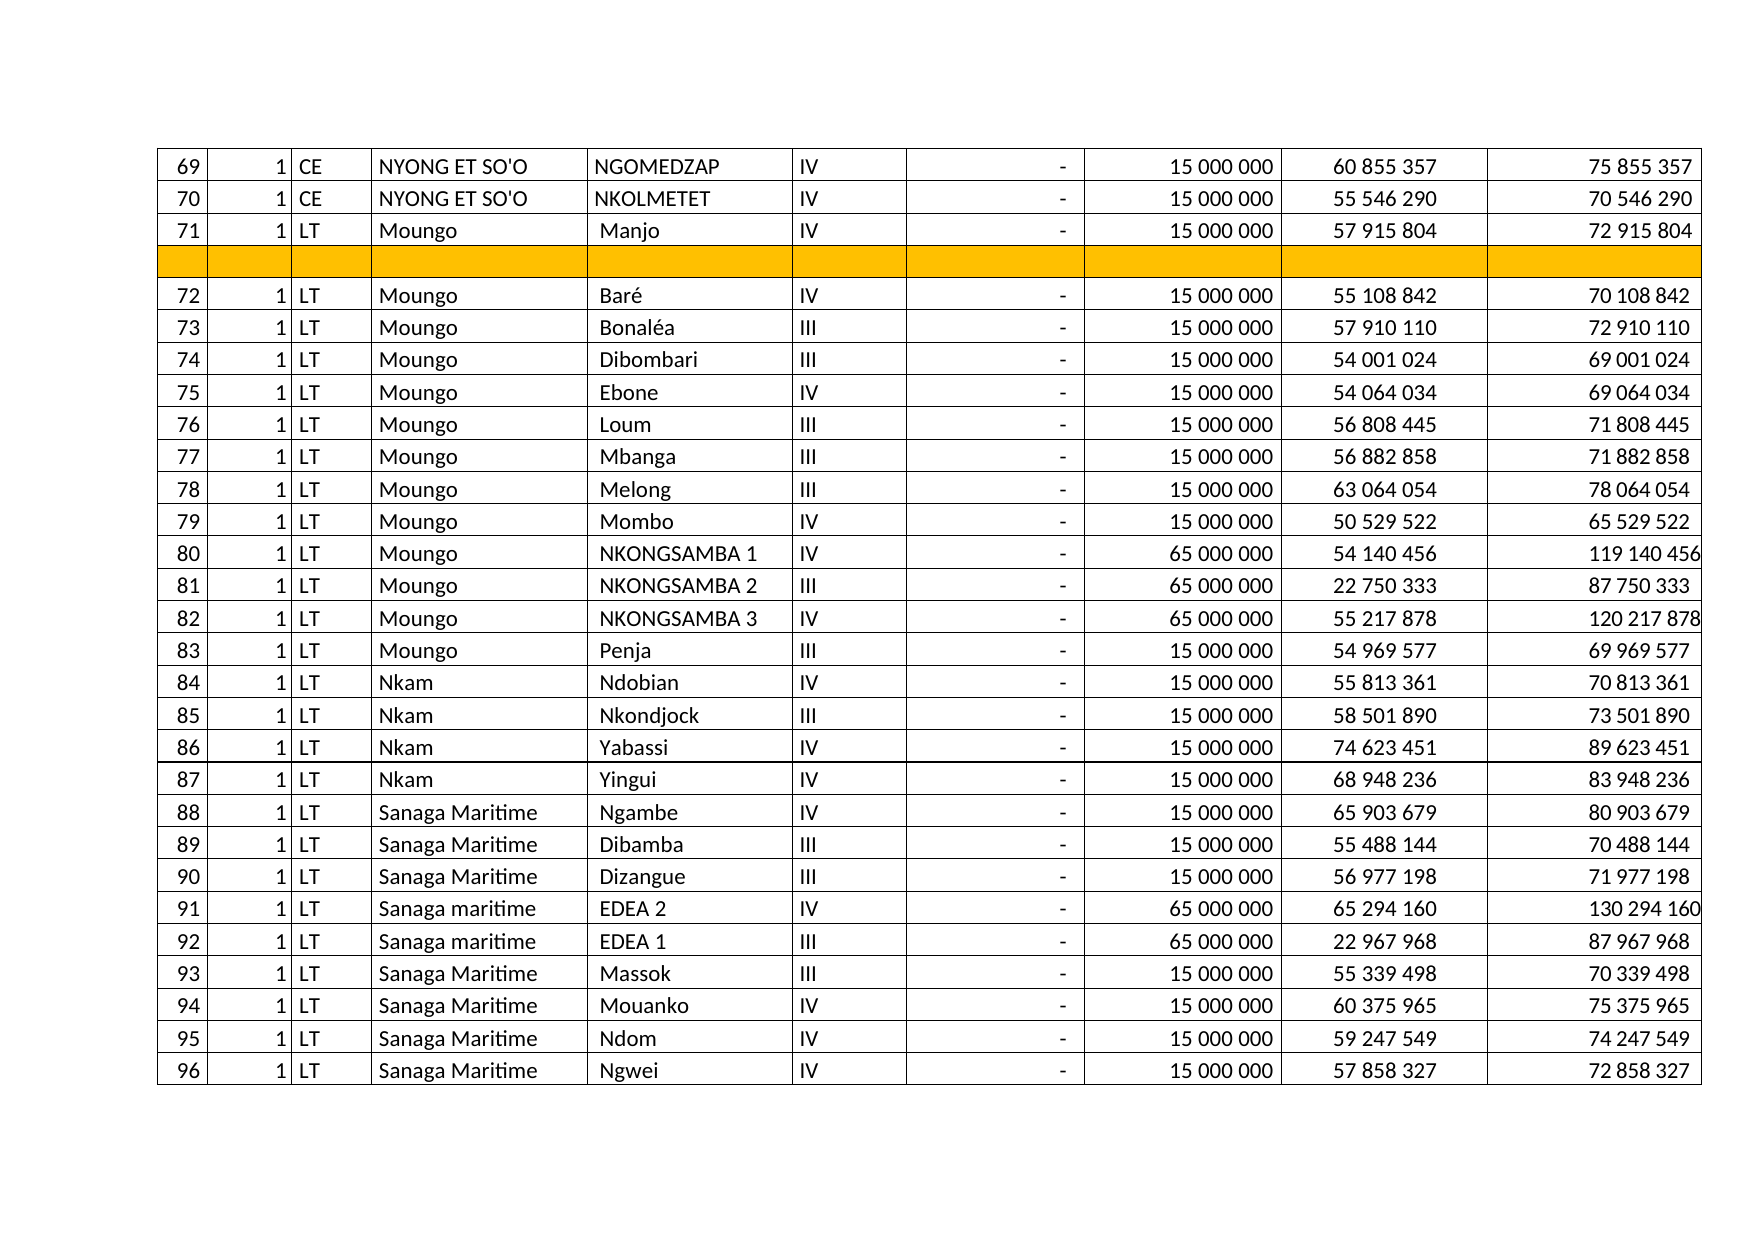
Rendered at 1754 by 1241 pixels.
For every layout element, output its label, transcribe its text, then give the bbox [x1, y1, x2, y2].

table_cell 15 000 000 [1085, 989, 1281, 1020]
table_cell IV [793, 214, 906, 245]
table_cell 59 247 549 [1282, 1021, 1487, 1052]
table_cell [907, 472, 1023, 503]
table_cell Melong [588, 472, 792, 503]
table_cell 69 [158, 149, 207, 180]
table_cell 71 882 858 [1488, 440, 1701, 471]
table_cell CE [292, 181, 371, 212]
table_cell [907, 989, 1023, 1020]
table_cell [907, 1053, 1023, 1084]
table_cell Ebone [588, 375, 792, 406]
table_cell LT [292, 440, 371, 471]
table_cell LT [292, 601, 371, 632]
table_cell 86 [158, 730, 207, 761]
table_cell III [793, 633, 906, 664]
table_cell 15 000 000 [1085, 278, 1281, 309]
table_cell IV [793, 892, 906, 923]
table_cell 78 [158, 472, 207, 503]
table_cell NYONG ET SO'O [372, 181, 587, 212]
table_cell 63 064 054 [1282, 472, 1487, 503]
table_cell LT [292, 795, 371, 826]
table_cell 87 [158, 763, 207, 794]
table_cell Moungo [372, 536, 587, 568]
table_cell - [1023, 956, 1084, 987]
table_cell 80 [158, 536, 207, 568]
table_cell 119 140 456 [1488, 536, 1701, 568]
table_cell EDEA 1 [588, 924, 792, 955]
table_cell 76 [158, 407, 207, 438]
table_cell 55 813 361 [1282, 666, 1487, 697]
table_cell Région [292, 246, 371, 277]
table_cell 87 750 333 [1488, 569, 1701, 600]
table_cell - [1023, 763, 1084, 794]
table_cell 1 [208, 504, 291, 535]
table_cell N° [158, 246, 207, 277]
table_cell 70 [158, 181, 207, 212]
table_cell III [793, 956, 906, 987]
table_cell Dibombari [588, 343, 792, 374]
table_cell Commune [588, 246, 792, 277]
table_cell 72 915 804 [1488, 214, 1701, 245]
table_cell 1 [208, 181, 291, 212]
table_cell 56 882 858 [1282, 440, 1487, 471]
table_cell IV [793, 375, 906, 406]
table_cell 15 000 000 [1085, 440, 1281, 471]
table_cell 1 [208, 343, 291, 374]
table_cell 1 [208, 440, 291, 471]
table_cell 73 501 890 [1488, 698, 1701, 729]
table_cell 55 488 144 [1282, 827, 1487, 858]
table_cell Yabassi [588, 730, 792, 761]
table_cell 1 [208, 827, 291, 858]
table_cell 1 [208, 956, 291, 987]
table_cell [907, 827, 1023, 858]
table_cell 69 001 024 [1488, 343, 1701, 374]
table_cell - [1023, 569, 1084, 600]
table_cell CE [292, 149, 371, 180]
table_cell NYONG ET SO'O [372, 149, 587, 180]
table_cell 75 375 965 [1488, 989, 1701, 1020]
table_cell - [1023, 859, 1084, 891]
table_cell 15 000 000 [1085, 859, 1281, 891]
table_cell PDPP (a) [907, 246, 1023, 277]
table_cell Nkam [372, 698, 587, 729]
table_cell Baré [588, 278, 792, 309]
table_cell IV [793, 1021, 906, 1052]
table_cell 1 [208, 859, 291, 891]
table_cell 15 000 000 [1085, 149, 1281, 180]
table_cell 75 855 357 [1488, 149, 1701, 180]
table_cell Moungo [372, 343, 587, 374]
table_cell 78 064 054 [1488, 472, 1701, 503]
table_cell 15 000 000 [1085, 633, 1281, 664]
table_cell [907, 149, 1023, 180]
table_cell LT [292, 278, 371, 309]
table_cell 70 813 361 [1488, 666, 1701, 697]
table_cell Sanaga Maritime [372, 1053, 587, 1084]
table_cell Sanaga Maritime [372, 795, 587, 826]
table_cell - [1023, 827, 1084, 858]
table_cell LT [292, 666, 371, 697]
table_cell 84 [158, 666, 207, 697]
table_cell IV [793, 601, 906, 632]
table_cell [1023, 246, 1084, 277]
table_cell IV [793, 795, 906, 826]
table_cell [907, 310, 1023, 342]
table_cell 1 [208, 278, 291, 309]
table_cell 15 000 000 [1085, 375, 1281, 406]
table_cell 83 [158, 633, 207, 664]
table_cell IV [793, 1053, 906, 1084]
table_cell LT [292, 214, 371, 245]
table_cell 74 623 451 [1282, 730, 1487, 761]
table_cell 15 000 000 [1085, 343, 1281, 374]
table_cell [907, 375, 1023, 406]
table_cell LT [292, 1053, 371, 1084]
table_cell III [793, 924, 906, 955]
table_cell 65 294 160 [1282, 892, 1487, 923]
table_cell 72 910 110 [1488, 310, 1701, 342]
table_cell 1 [208, 924, 291, 955]
table_cell 1 [208, 407, 291, 438]
table_cell 1 [208, 472, 291, 503]
table_cell 70 488 144 [1488, 827, 1701, 858]
table_cell LT [292, 989, 371, 1020]
table_cell Massok [588, 956, 792, 987]
table_cell [907, 730, 1023, 761]
table_cell [907, 601, 1023, 632]
table_cell LT [292, 698, 371, 729]
table_cell 55 339 498 [1282, 956, 1487, 987]
table_cell 15 000 000 [1085, 181, 1281, 212]
table_cell 1 [208, 536, 291, 568]
table_cell - [1023, 472, 1084, 503]
table_cell 15 000 000 [1085, 730, 1281, 761]
table_cell Ndom [588, 1021, 792, 1052]
table_cell Yingui [588, 763, 792, 794]
table_cell IV [793, 278, 906, 309]
table_cell 65 529 522 [1488, 504, 1701, 535]
table_cell IV [793, 536, 906, 568]
table_cell 50 529 522 [1282, 504, 1487, 535]
table_cell [907, 1021, 1023, 1052]
table_cell Sanaga Maritime [372, 989, 587, 1020]
table_cell Ngwei [588, 1053, 792, 1084]
table_cell Nkam [372, 730, 587, 761]
table_cell Sanaga Maritime [372, 859, 587, 891]
table_cell 1 [208, 149, 291, 180]
table_cell 88 [158, 795, 207, 826]
table_cell 57 910 110 [1282, 310, 1487, 342]
table_cell 1 [208, 795, 291, 826]
table_cell Moungo [372, 472, 587, 503]
table_cell [907, 763, 1023, 794]
table_cell [907, 859, 1023, 891]
table_cell 15 000 000 [1085, 407, 1281, 438]
table_cell - [1023, 504, 1084, 535]
table_cell 95 [158, 1021, 207, 1052]
table_cell 68 948 236 [1282, 763, 1487, 794]
table_cell [907, 633, 1023, 664]
table_cell - [1023, 181, 1084, 212]
table_cell [907, 181, 1023, 212]
table_cell III [793, 472, 906, 503]
table_cell III [793, 569, 906, 600]
table_cell - [1023, 601, 1084, 632]
table_cell - [1023, 1053, 1084, 1084]
table_cell 55 108 842 [1282, 278, 1487, 309]
table_cell 54 001 024 [1282, 343, 1487, 374]
table_cell 65 000 000 [1085, 536, 1281, 568]
table_cell - [1023, 698, 1084, 729]
table_cell - [1023, 407, 1084, 438]
table_cell 65 000 000 [1085, 892, 1281, 923]
table_cell 74 247 549 [1488, 1021, 1701, 1052]
table_cell - [1023, 440, 1084, 471]
table_cell Mouanko [588, 989, 792, 1020]
table_cell 1 [208, 698, 291, 729]
table_cell 79 [158, 504, 207, 535]
table_cell 58 501 890 [1282, 698, 1487, 729]
table_cell Sanaga Maritime [372, 956, 587, 987]
table_cell [907, 440, 1023, 471]
table_cell Loum [588, 407, 792, 438]
table_cell Dizangue [588, 859, 792, 891]
table_cell 15 000 000 [1085, 504, 1281, 535]
table_cell - [1023, 730, 1084, 761]
table_cell Dibamba [588, 827, 792, 858]
table_cell 72 [158, 278, 207, 309]
table_cell Penja [588, 633, 792, 664]
table_cell 1 [208, 730, 291, 761]
table_cell IV [793, 666, 906, 697]
table_cell Manjo [588, 214, 792, 245]
table_cell [907, 924, 1023, 955]
table_cell Bonaléa [588, 310, 792, 342]
table_cell 15 000 000 [1085, 795, 1281, 826]
table_cell Moungo [372, 633, 587, 664]
table_cell 56 808 445 [1282, 407, 1487, 438]
table_cell LT [292, 956, 371, 987]
table_cell LT [292, 536, 371, 568]
table_cell Sanaga Maritime [372, 827, 587, 858]
table_cell - [1023, 795, 1084, 826]
table_cell Ndobian [588, 666, 792, 697]
table_cell 15 000 000 [1085, 1053, 1281, 1084]
table_cell [907, 956, 1023, 987]
table_cell 22 967 968 [1282, 924, 1487, 955]
table_cell 72 858 327 [1488, 1053, 1701, 1084]
table_cell IV [793, 181, 906, 212]
table_cell Ngambe [588, 795, 792, 826]
table_cell III [793, 859, 906, 891]
table_cell 80 903 679 [1488, 795, 1701, 826]
table_cell 15 000 000 [1085, 1021, 1281, 1052]
table_cell 94 [158, 989, 207, 1020]
table_cell - [1023, 149, 1084, 180]
table_cell [907, 892, 1023, 923]
table_cell 1 [208, 763, 291, 794]
table_cell 65 000 000 [1085, 924, 1281, 955]
table_cell [907, 407, 1023, 438]
table_cell LT [292, 310, 371, 342]
table_cell LT [292, 375, 371, 406]
table_cell 73 [158, 310, 207, 342]
table_cell [907, 698, 1023, 729]
table_cell 65 903 679 [1282, 795, 1487, 826]
table_cell 22 750 333 [1282, 569, 1487, 600]
table_cell 81 [158, 569, 207, 600]
table_cell 1 [208, 666, 291, 697]
table_cell LT [292, 859, 371, 891]
table_cell 15 000 000 [1085, 827, 1281, 858]
table_cell - [1023, 892, 1084, 923]
table_cell 15 000 000 [1085, 956, 1281, 987]
table_cell 120 217 878 [1488, 601, 1701, 632]
table_cell IV [793, 763, 906, 794]
table_cell NKOLMETET [588, 181, 792, 212]
table_cell 57 915 804 [1282, 214, 1487, 245]
table_cell - [1023, 633, 1084, 664]
table_cell Groupe [208, 246, 291, 277]
table_cell 60 855 357 [1282, 149, 1487, 180]
table_cell 15 000 000 [1085, 472, 1281, 503]
table_cell LT [292, 504, 371, 535]
table_cell 77 [158, 440, 207, 471]
table_cell Nkam [372, 763, 587, 794]
table_cell III [793, 343, 906, 374]
table_cell 1 [208, 375, 291, 406]
table_cell Sanaga Maritime [372, 1021, 587, 1052]
table_cell IV [793, 504, 906, 535]
table_cell 130 294 160 [1488, 892, 1701, 923]
table_cell Nkondjock [588, 698, 792, 729]
table_cell NKONGSAMBA 1 [588, 536, 792, 568]
table_cell 83 948 236 [1488, 763, 1701, 794]
table_cell 65 000 000 [1085, 569, 1281, 600]
table_cell 87 967 968 [1488, 924, 1701, 955]
table_cell [907, 504, 1023, 535]
table_cell Moungo [372, 310, 587, 342]
table_cell [907, 278, 1023, 309]
table_cell LT [292, 472, 371, 503]
table_cell 69 969 577 [1488, 633, 1701, 664]
table_cell - [1023, 1021, 1084, 1052]
table_cell III [793, 440, 906, 471]
table_cell 15 000 000 [1085, 666, 1281, 697]
table_cell 74 [158, 343, 207, 374]
table_cell LT [292, 407, 371, 438]
table_cell Moungo [372, 601, 587, 632]
table_cell Nkam [372, 666, 587, 697]
table_cell 70 108 842 [1488, 278, 1701, 309]
table_cell Moungo [372, 440, 587, 471]
table_cell 1 [208, 1053, 291, 1084]
table_cell 1 [208, 633, 291, 664]
table_cell IV [793, 989, 906, 1020]
table_cell 55 217 878 [1282, 601, 1487, 632]
table_cell III [793, 827, 906, 858]
table_cell LT [292, 1021, 371, 1052]
table_cell 65 000 000 [1085, 601, 1281, 632]
table_cell LT [292, 343, 371, 374]
table_cell 89 623 451 [1488, 730, 1701, 761]
table_cell [907, 795, 1023, 826]
table_cell Sanaga maritime [372, 924, 587, 955]
table_cell 69 064 034 [1488, 375, 1701, 406]
table_cell Moungo [372, 214, 587, 245]
table_cell 15 000 000 [1085, 214, 1281, 245]
table_cell 15 000 000 [1085, 310, 1281, 342]
table_cell [907, 569, 1023, 600]
table_cell [907, 666, 1023, 697]
table_cell LT [292, 892, 371, 923]
table_cell - [1023, 924, 1084, 955]
table_cell 91 [158, 892, 207, 923]
table_cell - [1023, 375, 1084, 406]
table_cell 54 969 577 [1282, 633, 1487, 664]
table_cell - [1023, 214, 1084, 245]
table_cell LT [292, 633, 371, 664]
table_cell Moungo [372, 278, 587, 309]
table_cell 60 375 965 [1282, 989, 1487, 1020]
table_cell 82 [158, 601, 207, 632]
table_cell - [1023, 536, 1084, 568]
table_cell LT [292, 730, 371, 761]
table_cell Moungo [372, 569, 587, 600]
table_cell 1 [208, 989, 291, 1020]
table_cell - [1023, 310, 1084, 342]
table_cell 15 000 000 [1085, 698, 1281, 729]
table_cell - [1023, 343, 1084, 374]
table_cell 56 977 198 [1282, 859, 1487, 891]
table_cell NGOMEDZAP [588, 149, 792, 180]
table_cell 57 858 327 [1282, 1053, 1487, 1084]
table_cell LT [292, 569, 371, 600]
table_cell 71 977 198 [1488, 859, 1701, 891]
table_cell 70 339 498 [1488, 956, 1701, 987]
table_cell Mbanga [588, 440, 792, 471]
table_cell [907, 343, 1023, 374]
table_cell 71 [158, 214, 207, 245]
table_cell Allocation (a+b+c) [1488, 246, 1701, 277]
table_cell 1 [208, 601, 291, 632]
table_cell LT [292, 763, 371, 794]
table_cell 1 [208, 214, 291, 245]
table_cell 70 546 290 [1488, 181, 1701, 212]
table_cell - [1023, 278, 1084, 309]
table_cell PCD et AC (b) [1085, 246, 1281, 277]
table_cell III [793, 407, 906, 438]
table_cell 1 [208, 892, 291, 923]
table_cell 54 140 456 [1282, 536, 1487, 568]
table_cell EDEA 2 [588, 892, 792, 923]
table_cell Moungo [372, 407, 587, 438]
table_cell 55 546 290 [1282, 181, 1487, 212]
table_cell 75 [158, 375, 207, 406]
table_cell - [1023, 666, 1084, 697]
table_cell Moungo [372, 504, 587, 535]
table_cell 1 [208, 310, 291, 342]
table_cell 85 [158, 698, 207, 729]
table_cell - [1023, 989, 1084, 1020]
table_cell [907, 536, 1023, 568]
table_cell 90 [158, 859, 207, 891]
table_cell III [793, 310, 906, 342]
table_cell Guichet équité (c) [1282, 246, 1487, 277]
table_cell 54 064 034 [1282, 375, 1487, 406]
table_cell LT [292, 924, 371, 955]
table_cell 1 [208, 1021, 291, 1052]
table_cell Mombo [588, 504, 792, 535]
table_cell LT [292, 827, 371, 858]
table_cell Département [372, 246, 587, 277]
table_cell III [793, 698, 906, 729]
table_cell [907, 214, 1023, 245]
table_cell 92 [158, 924, 207, 955]
table_cell Sanaga maritime [372, 892, 587, 923]
table_cell NKONGSAMBA 2 [588, 569, 792, 600]
table_cell 89 [158, 827, 207, 858]
table_cell 93 [158, 956, 207, 987]
table_cell 96 [158, 1053, 207, 1084]
table_cell 71 808 445 [1488, 407, 1701, 438]
table_cell Catégorie [793, 246, 906, 277]
table_cell 15 000 000 [1085, 763, 1281, 794]
table_cell IV [793, 730, 906, 761]
table_cell 1 [208, 569, 291, 600]
table_cell Moungo [372, 375, 587, 406]
table_cell IV [793, 149, 906, 180]
table_cell NKONGSAMBA 3 [588, 601, 792, 632]
